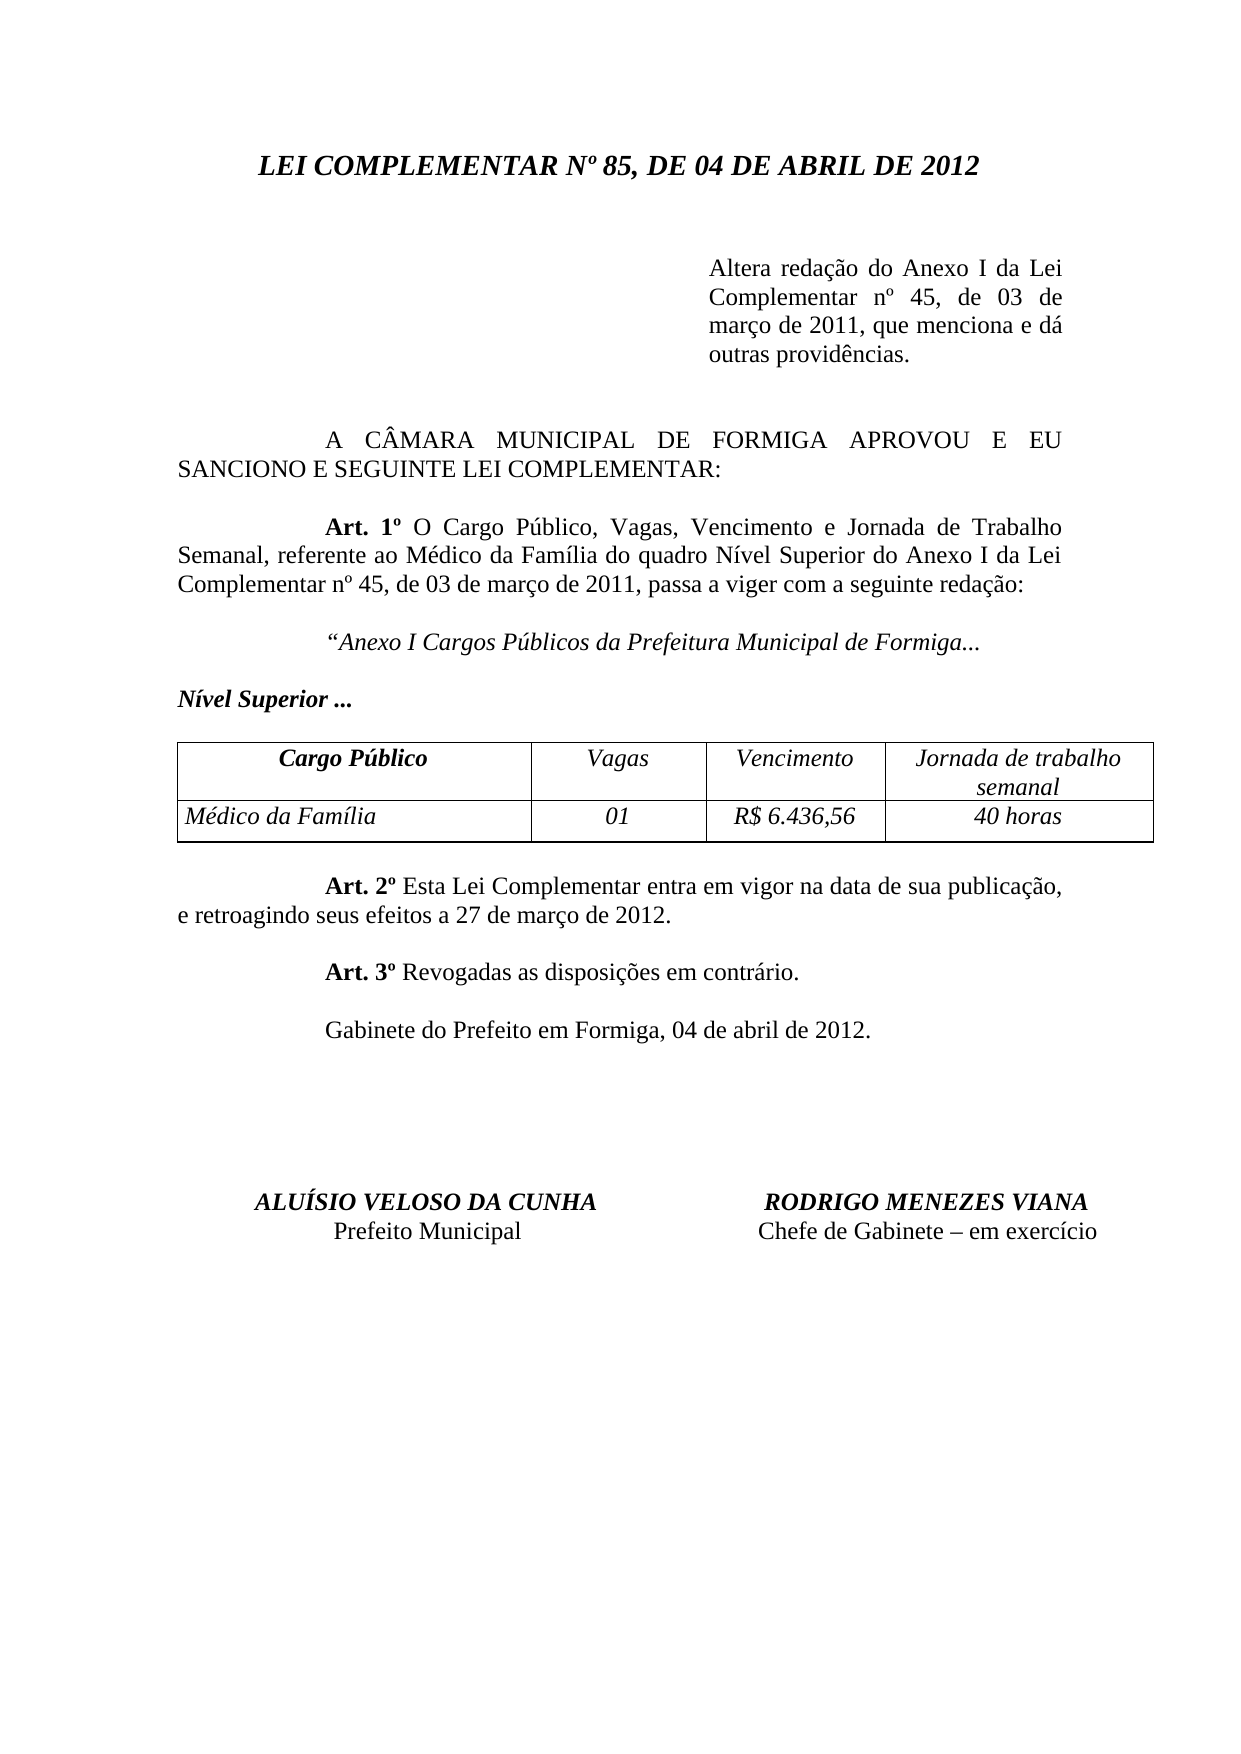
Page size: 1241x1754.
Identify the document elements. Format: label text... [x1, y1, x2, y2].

table_cell 40 horas [886, 801, 1153, 841]
table_header Cargo Público [178, 743, 531, 800]
table_header ALUÍSIO VELOSO DA CUNHA Prefeito Municipal [177, 1188, 677, 1300]
text Art. 2º Esta Lei Complementar entra em vigor na data de sua publicação, e retroagindo seus efeitos a 27 de março de 2012. [177, 871, 1063, 929]
table_cell 01 [532, 801, 706, 841]
table_cell R$ 6.436,56 [707, 801, 885, 841]
table_header Jornada de trabalho semanal [886, 743, 1153, 800]
table_header RODRIGO MENEZES VIANA Chefe de Gabinete – em exercício [678, 1188, 1178, 1300]
table_header Vagas [532, 743, 706, 800]
text “Anexo I Cargos Públicos da Prefeitura Municipal de Formiga... [177, 627, 1063, 656]
text Altera redação do Anexo I da Lei Complementar nº 45, de 03 de março de 2011, que menciona e dá outras providências. [709, 253, 1063, 368]
text LEI COMPLEMENTAR Nº 85, DE 04 DE ABRIL DE 2012 [177, 148, 1063, 181]
text Gabinete do Prefeito em Formiga, 04 de abril de 2012. [251, 1015, 1063, 1044]
table_cell Médico da Família [178, 801, 531, 841]
text Nível Superior ... [177, 684, 1063, 713]
text A CÂMARA MUNICIPAL DE FORMIGA APROVOU E EU SANCIONO E SEGUINTE LEI COMPLEMENTAR: [177, 426, 1063, 483]
text Art. 1º O Cargo Público, Vagas, Vencimento e Jornada de Trabalho Semanal, referente ao Médico da Família do quadro Nível Superior do Anexo I da Lei Complementar nº 45, de 03 de março de 2011, passa a viger com a seguinte redação: [177, 512, 1063, 598]
table_header Vencimento [707, 743, 885, 800]
text Art. 3º Revogadas as disposições em contrário. [177, 957, 1063, 986]
